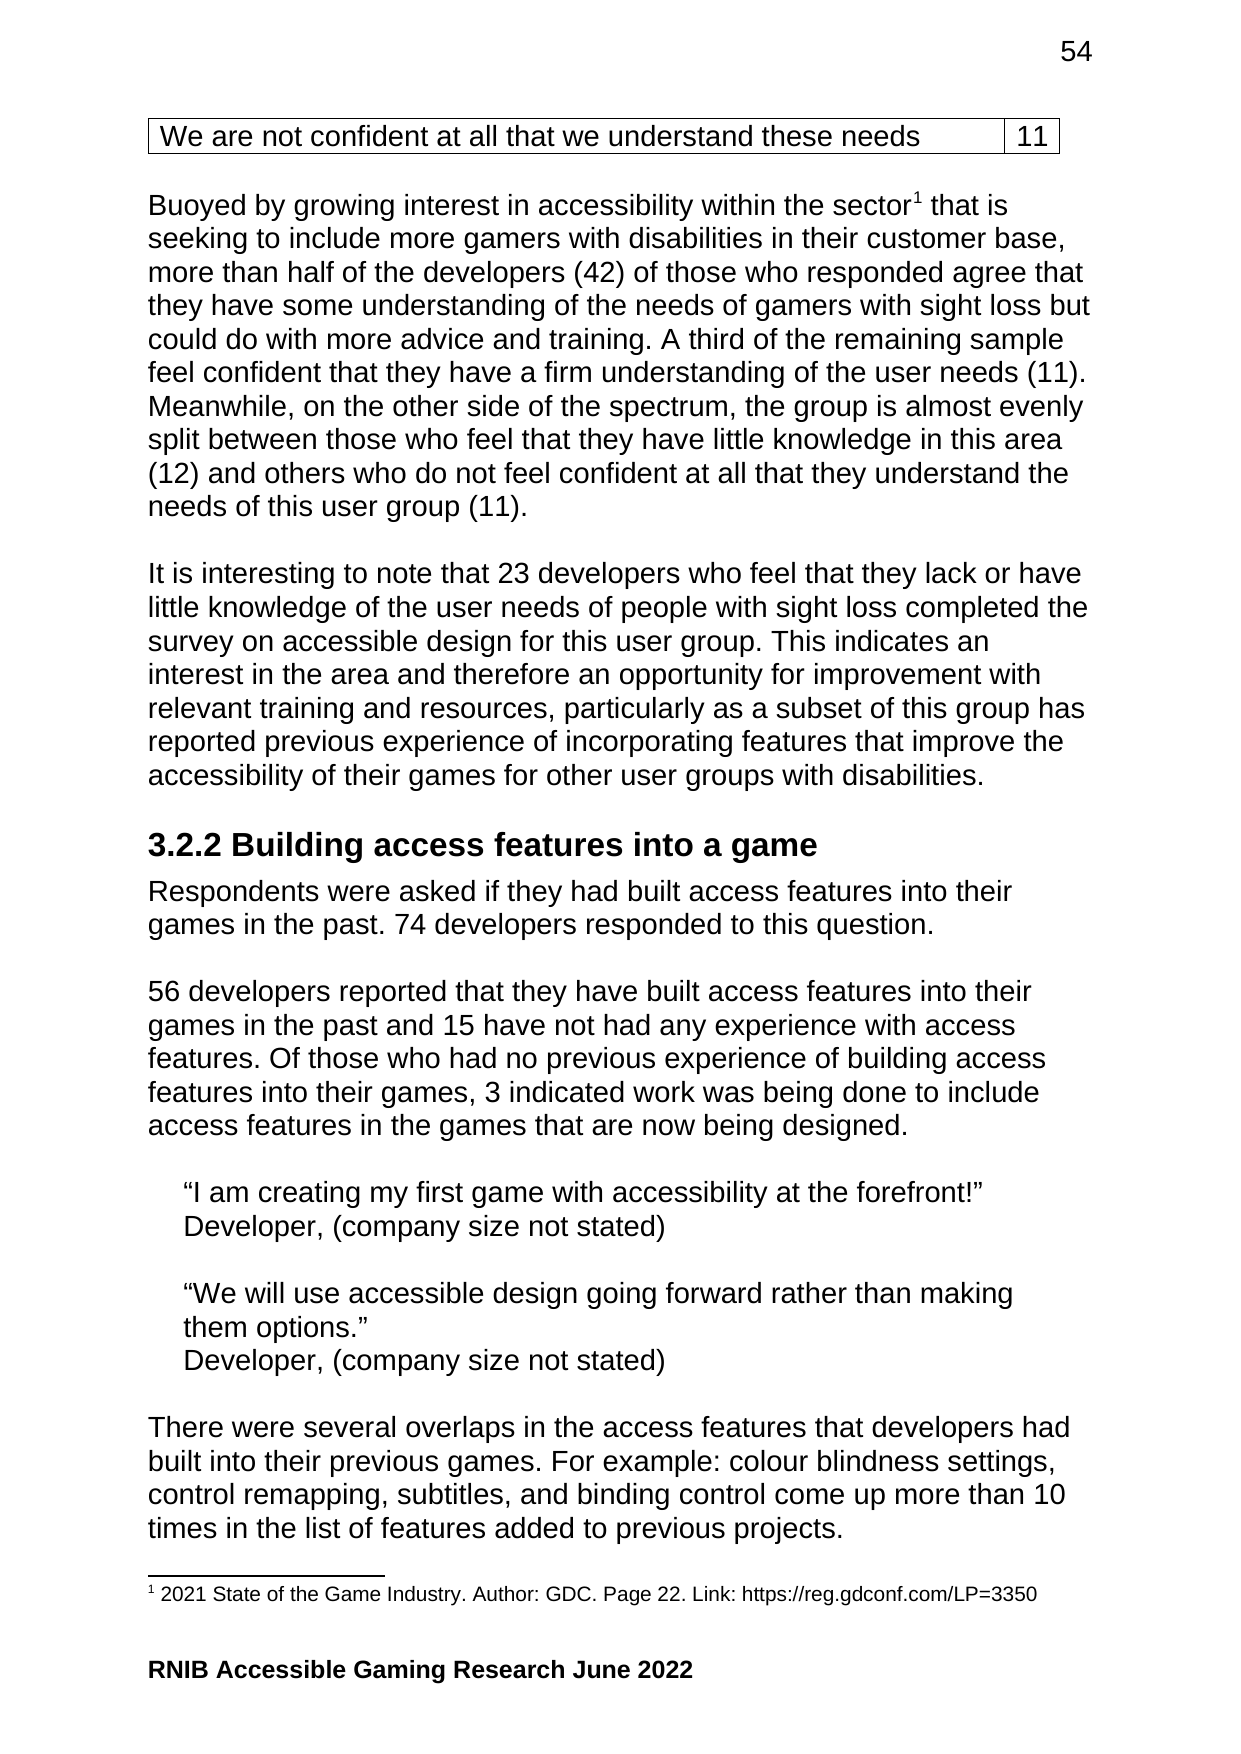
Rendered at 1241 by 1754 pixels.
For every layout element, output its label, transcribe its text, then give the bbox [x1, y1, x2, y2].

text Developer, (company size not stated) [183, 1209, 1033, 1243]
text Buoyed by growing interest in accessibility within the sector that is seeking to include more gamers with disabilities in their customer base, more than half of the developers (42) of those who responded agree that they have some understanding of the needs of gamers with sight loss but could do with more advice and training. A third of the remaining sample feel confident that they have a firm understanding of the user needs (11). Meanwhile, on the other side of the spectrum, the group is almost evenly split between those who feel that they have little knowledge in this area (12) and others who do not feel confident at all that they understand the needs of this user group (11). [148, 187, 1092, 523]
text “I am creating my first game with accessibility at the forefront!” [183, 1176, 1033, 1209]
table_cell We are not confident at all that we understand these needs [149, 119, 1004, 153]
text It is interesting to note that 23 developers who feel that they lack or have little knowledge of the user needs of people with sight loss completed the survey on accessible design for this user group. This indicates an interest in the area and therefore an opportunity for improvement with relevant training and resources, particularly as a subset of this group has reported previous experience of incorporating features that improve the accessibility of their games for other user groups with disabilities. [148, 556, 1092, 791]
text Respondents were asked if they had built access features into their games in the past. 74 developers responded to this question. [148, 874, 1092, 941]
subtitle 3.2.2 Building access features into a game [148, 825, 1092, 863]
text “We will use accessible design going forward rather than making them options.” [183, 1276, 1033, 1343]
text There were several overlaps in the access features that developers had built into their previous games. For example: colour blindness settings, control remapping, subtitles, and binding control come up more than 10 times in the list of features added to previous projects. [148, 1410, 1092, 1544]
table_cell 11 [1005, 119, 1059, 153]
text Developer, (company size not stated) [183, 1343, 1033, 1377]
text 56 developers reported that they have built access features into their games in the past and 15 have not had any experience with access features. Of those who had no previous experience of building access features into their games, 3 indicated work was being done to include access features in the games that are now being designed. [148, 974, 1092, 1142]
